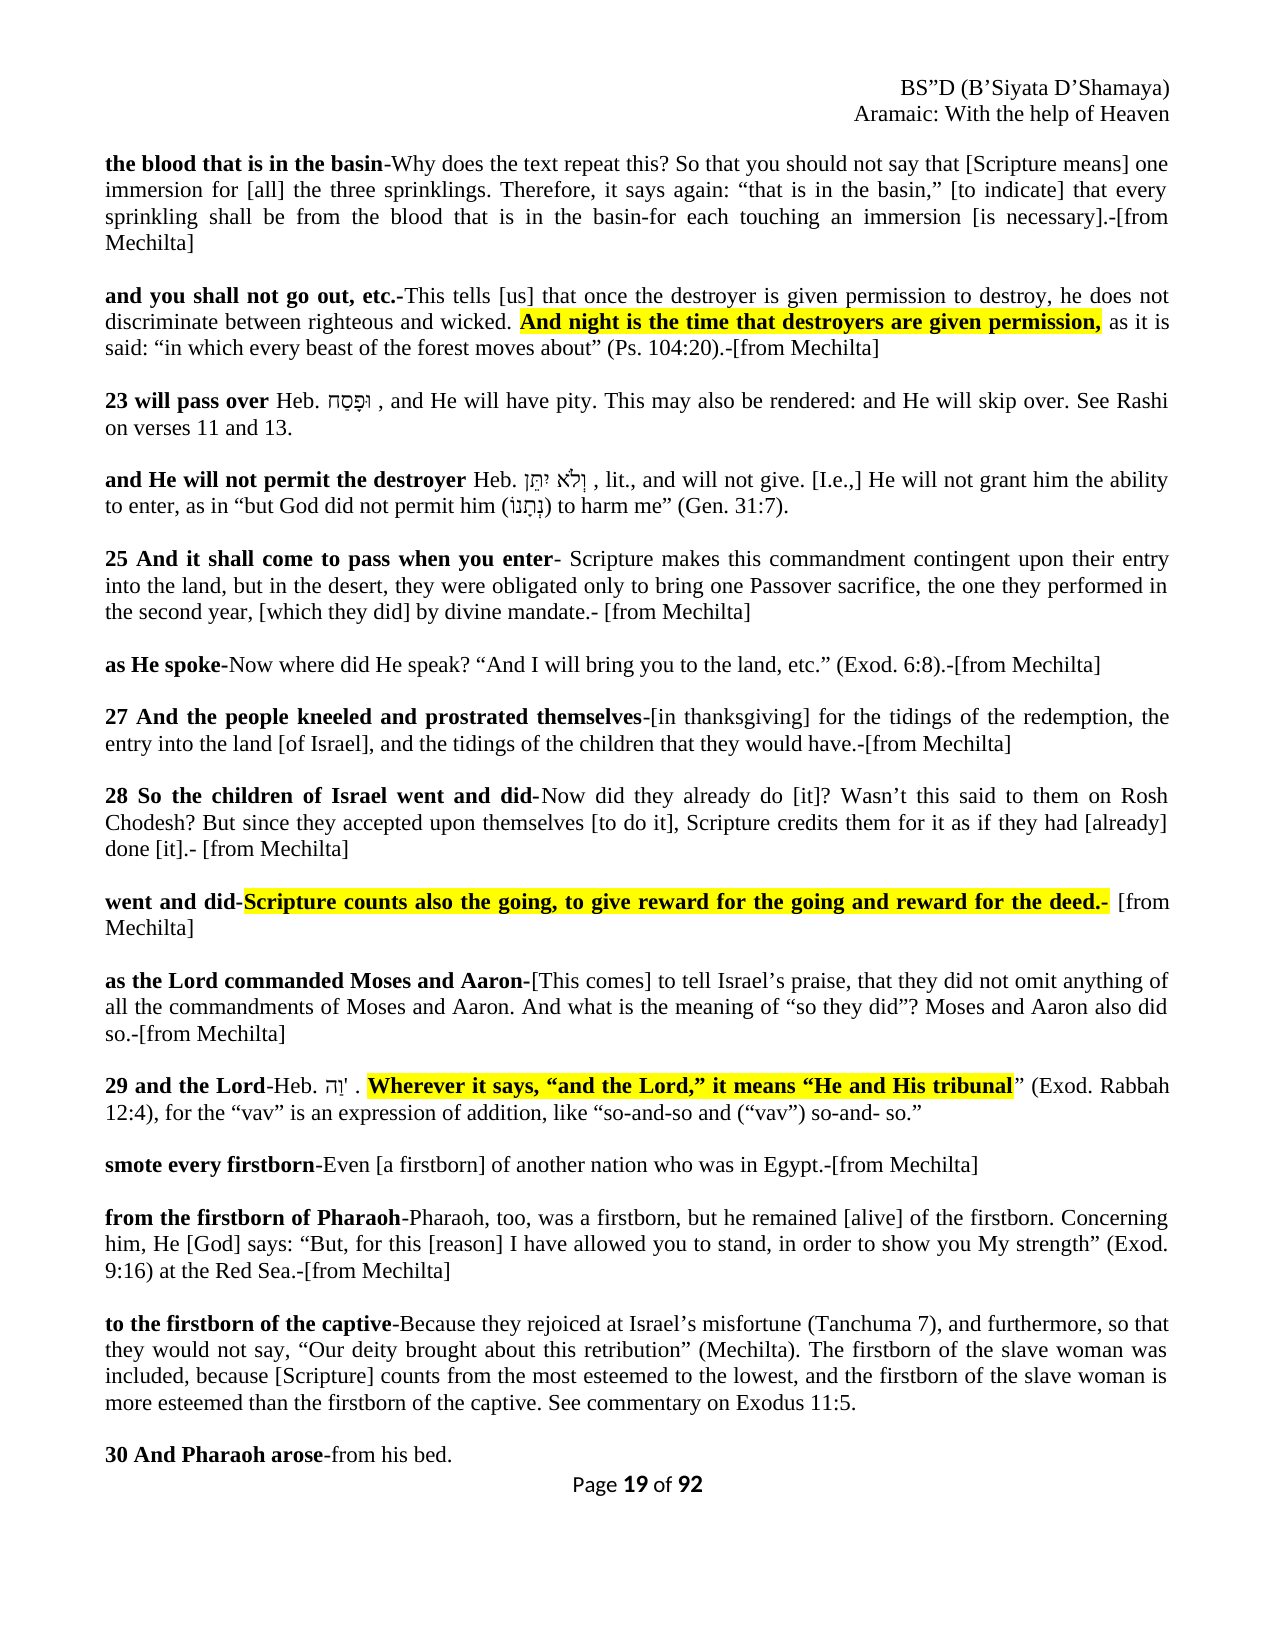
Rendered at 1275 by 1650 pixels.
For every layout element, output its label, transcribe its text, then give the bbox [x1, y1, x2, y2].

text to the firstborn of the captive-Because they rejoiced at Israel’s misfortune (Tanchuma 7), and furthermore, so that they would not say, “Our deity brought about this retribution” (Mechilta). The firstborn of the slave woman was included, because [Scripture] counts from the most esteemed to the lowest, and the firstborn of the slave woman is more esteemed than the firstborn of the captive. See commentary on Exodus 11:5. [105, 1309, 1170, 1415]
text smote every firstborn-Even [a firstborn] of another nation who was in Egypt.-[from Mechilta] [105, 1151, 1170, 1178]
text 25 And it shall come to pass when you enter- Scripture makes this commandment contingent upon their entry into the land, but in the desert, they were obligated only to bring one Passover sacrifice, the one they performed in the second year, [which they did] by divine mandate.- [from Mechilta] [105, 545, 1170, 624]
text as He spoke-Now where did He speak? “And I will bring you to the land, etc.” (Exod. 6:8).-[from Mechilta] [105, 651, 1170, 677]
text 23 will pass over Heb. וּפָסַח , and He will have pity. This may also be rendered: and He will skip over. See Rashi on verses 11 and 13. [105, 387, 1170, 440]
text the blood that is in the basin-Why does the text repeat this? So that you should not say that [Scripture means] one immersion for [all] the three sprinklings. Therefore, it says again: “that is in the basin,” [to indicate] that every sprinkling shall be from the blood that is in the basin-for each touching an immersion [is necessary].-[from Mechilta] [105, 150, 1170, 255]
text and He will not permit the destroyer Heb. וְלֹא יִתֵּן , lit., and will not give. [I.e.,] He will not grant him the ability to enter, as in “but God did not permit him (נְתָנוֹ) to harm me” (Gen. 31:7). [105, 466, 1170, 519]
text 27 And the people kneeled and prostrated themselves-[in thanksgiving] for the tidings of the redemption, the entry into the land [of Israel], and the tidings of the children that they would have.-[from Mechilta] [105, 703, 1170, 756]
text from the firstborn of Pharaoh-Pharaoh, too, was a firstborn, but he remained [alive] of the firstborn. Concerning him, He [God] says: “But, for this [reason] I have allowed you to stand, in order to show you My strength” (Exod. 9:16) at the Red Sea.-[from Mechilta] [105, 1204, 1170, 1283]
text and you shall not go out, etc.-This tells [us] that once the destroyer is given permission to destroy, he does not discriminate between righteous and wicked. And night is the time that destroyers are given permission, as it is said: “in which every beast of the forest moves about” (Ps. 104:20).-[from Mechilta] [105, 282, 1170, 361]
text 29 and the Lord-Heb. וַה' . Wherever it says, “and the Lord,” it means “He and His tribunal” (Exod. Rabbah 12:4), for the “vav” is an expression of addition, like “so-and-so and (“vav”) so-and- so.” [105, 1072, 1170, 1125]
text 30 And Pharaoh arose-from his bed. [105, 1441, 1170, 1468]
text as the Lord commanded Moses and Aaron-[This comes] to tell Israel’s praise, that they did not omit anything of all the commandments of Moses and Aaron. And what is the meaning of “so they did”? Moses and Aaron also did so.-[from Mechilta] [105, 967, 1170, 1046]
text 28 So the children of Israel went and did-Now did they already do [it]? Wasn’t this said to them on Rosh Chodesh? But since they accepted upon themselves [to do it], Scripture credits them for it as if they had [already] done [it].- [from Mechilta] [105, 782, 1170, 862]
text went and did-Scripture counts also the going, to give reward for the going and reward for the deed.- [from Mechilta] [105, 888, 1170, 941]
